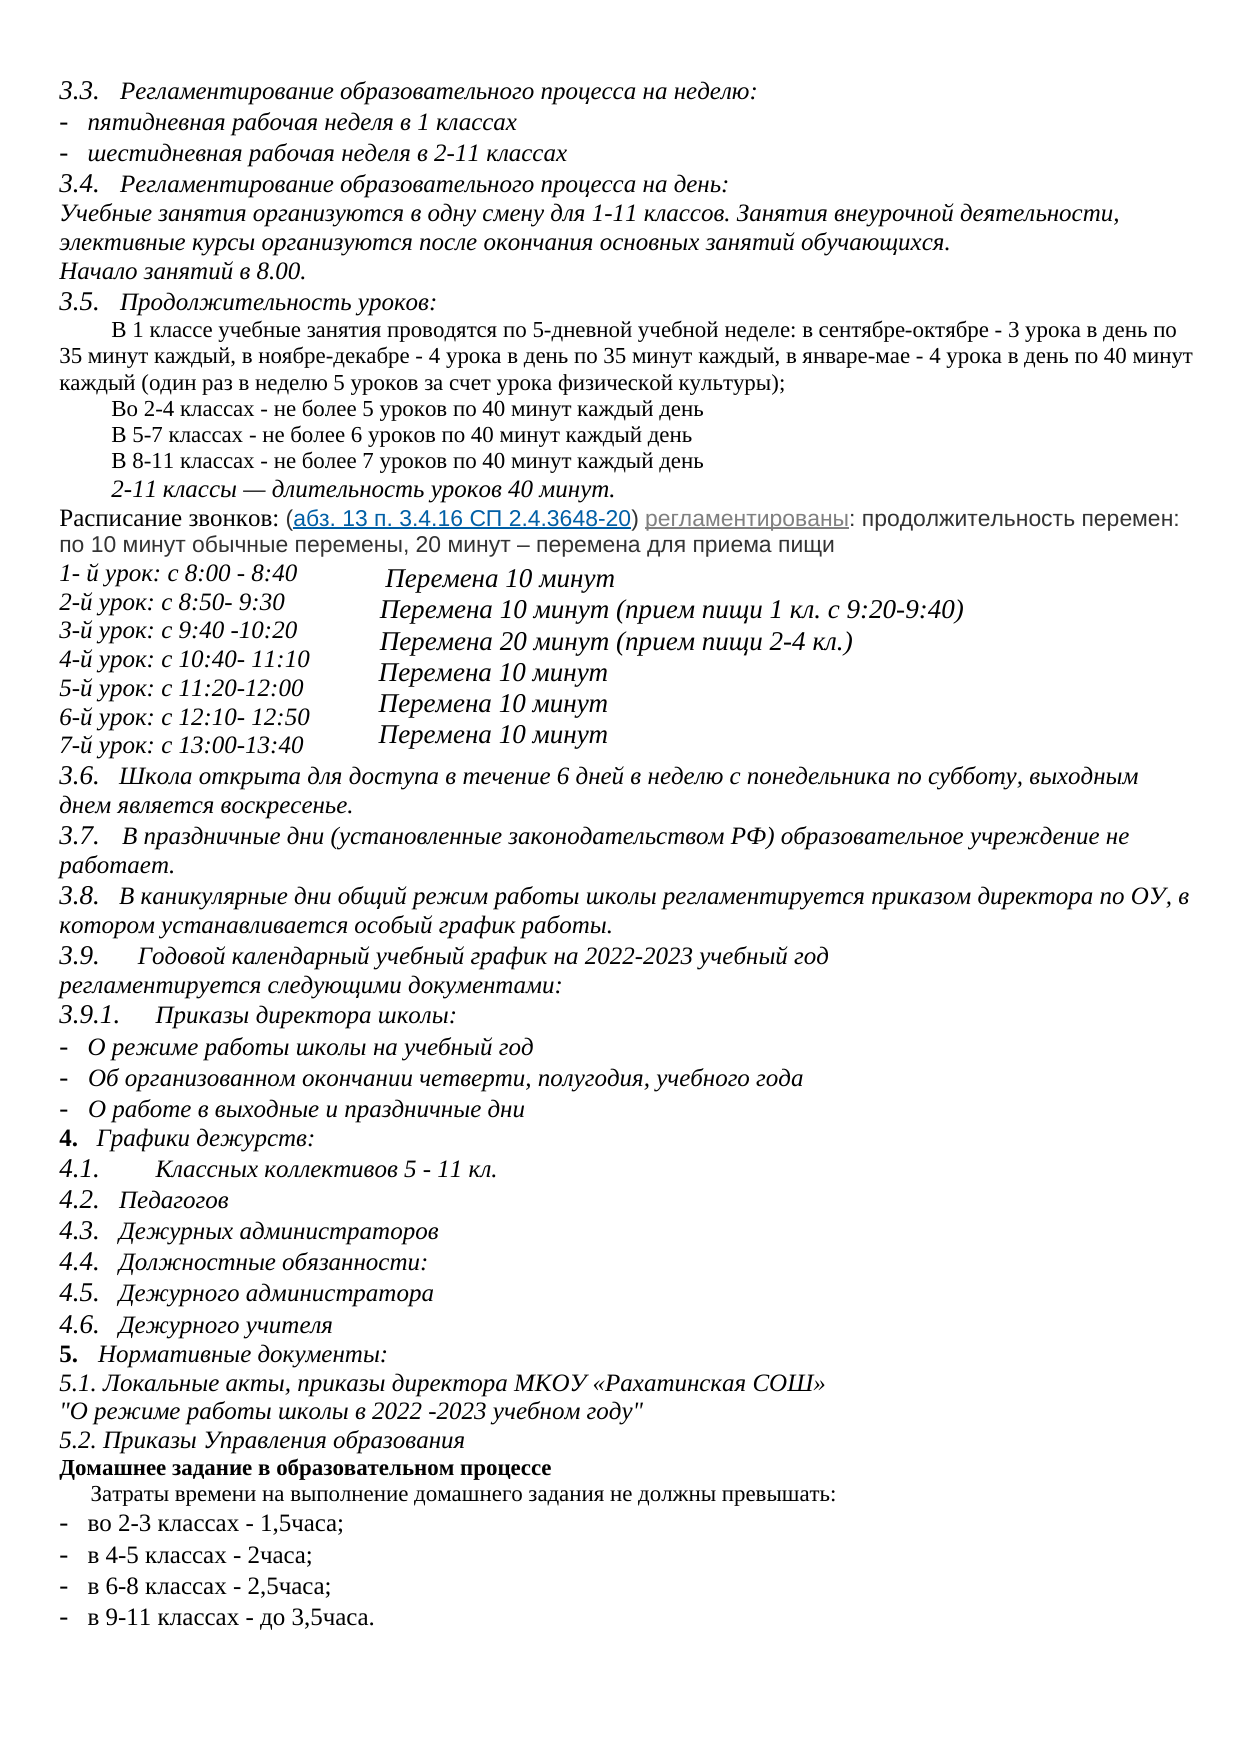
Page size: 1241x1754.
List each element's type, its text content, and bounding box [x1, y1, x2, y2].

text Во 2-4 классах - не более 5 уроков по 40 минут каждый день [59, 395, 1196, 421]
list Дежурного администратора [59, 1277, 1196, 1308]
list В каникулярные дни общий режим работы школы регламентируется приказом директора по ОУ, в котором устанавливается особый график работы. [59, 879, 1196, 939]
list Графики дежурств: [59, 1123, 1196, 1152]
list пятидневная рабочая неделя в 1 классах [59, 105, 1196, 136]
list Регламентирование образовательного процесса на день: [59, 167, 1196, 198]
text Расписание звонков: (абз. 13 п. 3.4.16 СП 2.4.3648-20) регламентированы: продолжительность перемен: по 10 минут обычные перемены, 20 минут – перемена для приема пищи [59, 503, 1196, 558]
text 6-й урок: с 12:10- 12:50 [59, 702, 1196, 730]
text регламентируется следующими документами: [59, 970, 1196, 999]
text 1- й урок: с 8:00 - 8:40 [59, 558, 1196, 587]
list Нормативные документы: [59, 1339, 1196, 1368]
text Домашнее задание в образовательном процессе [59, 1454, 1196, 1480]
list Классных коллективов 5 - 11 кл. [59, 1152, 1196, 1183]
list Должностные обязанности: [59, 1245, 1196, 1277]
list О режиме работы школы на учебный год [59, 1030, 1196, 1061]
list в 9-11 классах - до 3,5часа. [59, 1600, 1196, 1631]
list Годовой календарный учебный график на 2022-2023 учебный год [59, 939, 1196, 970]
text 5.1. Локальные акты, приказы директора МКОУ «Рахатинская СОШ» [59, 1368, 1196, 1396]
text 5.2. Приказы Управления образования [59, 1425, 1196, 1454]
list Дежурного учителя [59, 1308, 1196, 1339]
list В праздничные дни (установленные законодательством РФ) образовательное учреждение не работает. [59, 819, 1196, 879]
text В 5-7 классах - не более 6 уроков по 40 минут каждый день [59, 421, 1196, 448]
text 5-й урок: с 11:20-12:00 [59, 673, 1196, 702]
list Школа открыта для доступа в течение 6 дней в неделю с понедельника по субботу, выходным днем является воскресенье. [59, 759, 1196, 819]
list классы — длительность уроков 40 минут. [111, 474, 1196, 503]
list в 4-5 классах - 2часа; [59, 1538, 1196, 1569]
list Педагогов [59, 1183, 1196, 1214]
list Регламентирование образовательного процесса на неделю: [59, 74, 1196, 105]
list Продолжительность уроков: [59, 285, 1196, 316]
text В 8-11 классах - не более 7 уроков по 40 минут каждый день [59, 448, 1196, 474]
list Приказы директора школы: [59, 999, 1196, 1030]
list во 2-3 классах - 1,5часа; [59, 1507, 1196, 1538]
list в 6-8 классах - 2,5часа; [59, 1569, 1196, 1600]
text Начало занятий в 8.00. [59, 256, 1196, 285]
text "О режиме работы школы в 2022 -2023 учебном году" [59, 1396, 1196, 1425]
list О работе в выходные и праздничные дни [59, 1092, 1196, 1123]
text 2-й урок: с 8:50- 9:30 [59, 587, 1196, 615]
text 3-й урок: с 9:40 -10:20 [59, 615, 1196, 644]
text 4-й урок: с 10:40- 11:10 [59, 644, 1196, 673]
list Дежурных администраторов [59, 1214, 1196, 1245]
text Затраты времени на выполнение домашнего задания не должны превышать: [59, 1480, 1196, 1507]
text 7-й урок: с 13:00-13:40 [59, 730, 1196, 759]
text В 1 классе учебные занятия проводятся по 5-дневной учебной неделе: в сентябре-октябре - 3 урока в день по 35 минут каждый, в ноябре-декабре - 4 урока в день по 35 минут каждый, в январе-мае - 4 урока в день по 40 минут каждый (один раз в неделю 5 уроков за счет урока физической культуры); [59, 316, 1196, 395]
text Учебные занятия организуются в одну смену для 1-11 классов. Занятия внеурочной деятельности, элективные курсы организуются после окончания основных занятий обучающихся. [59, 198, 1196, 256]
list Об организованном окончании четверти, полугодия, учебного года [59, 1061, 1196, 1092]
list шестидневная рабочая неделя в 2-11 классах [59, 136, 1196, 167]
